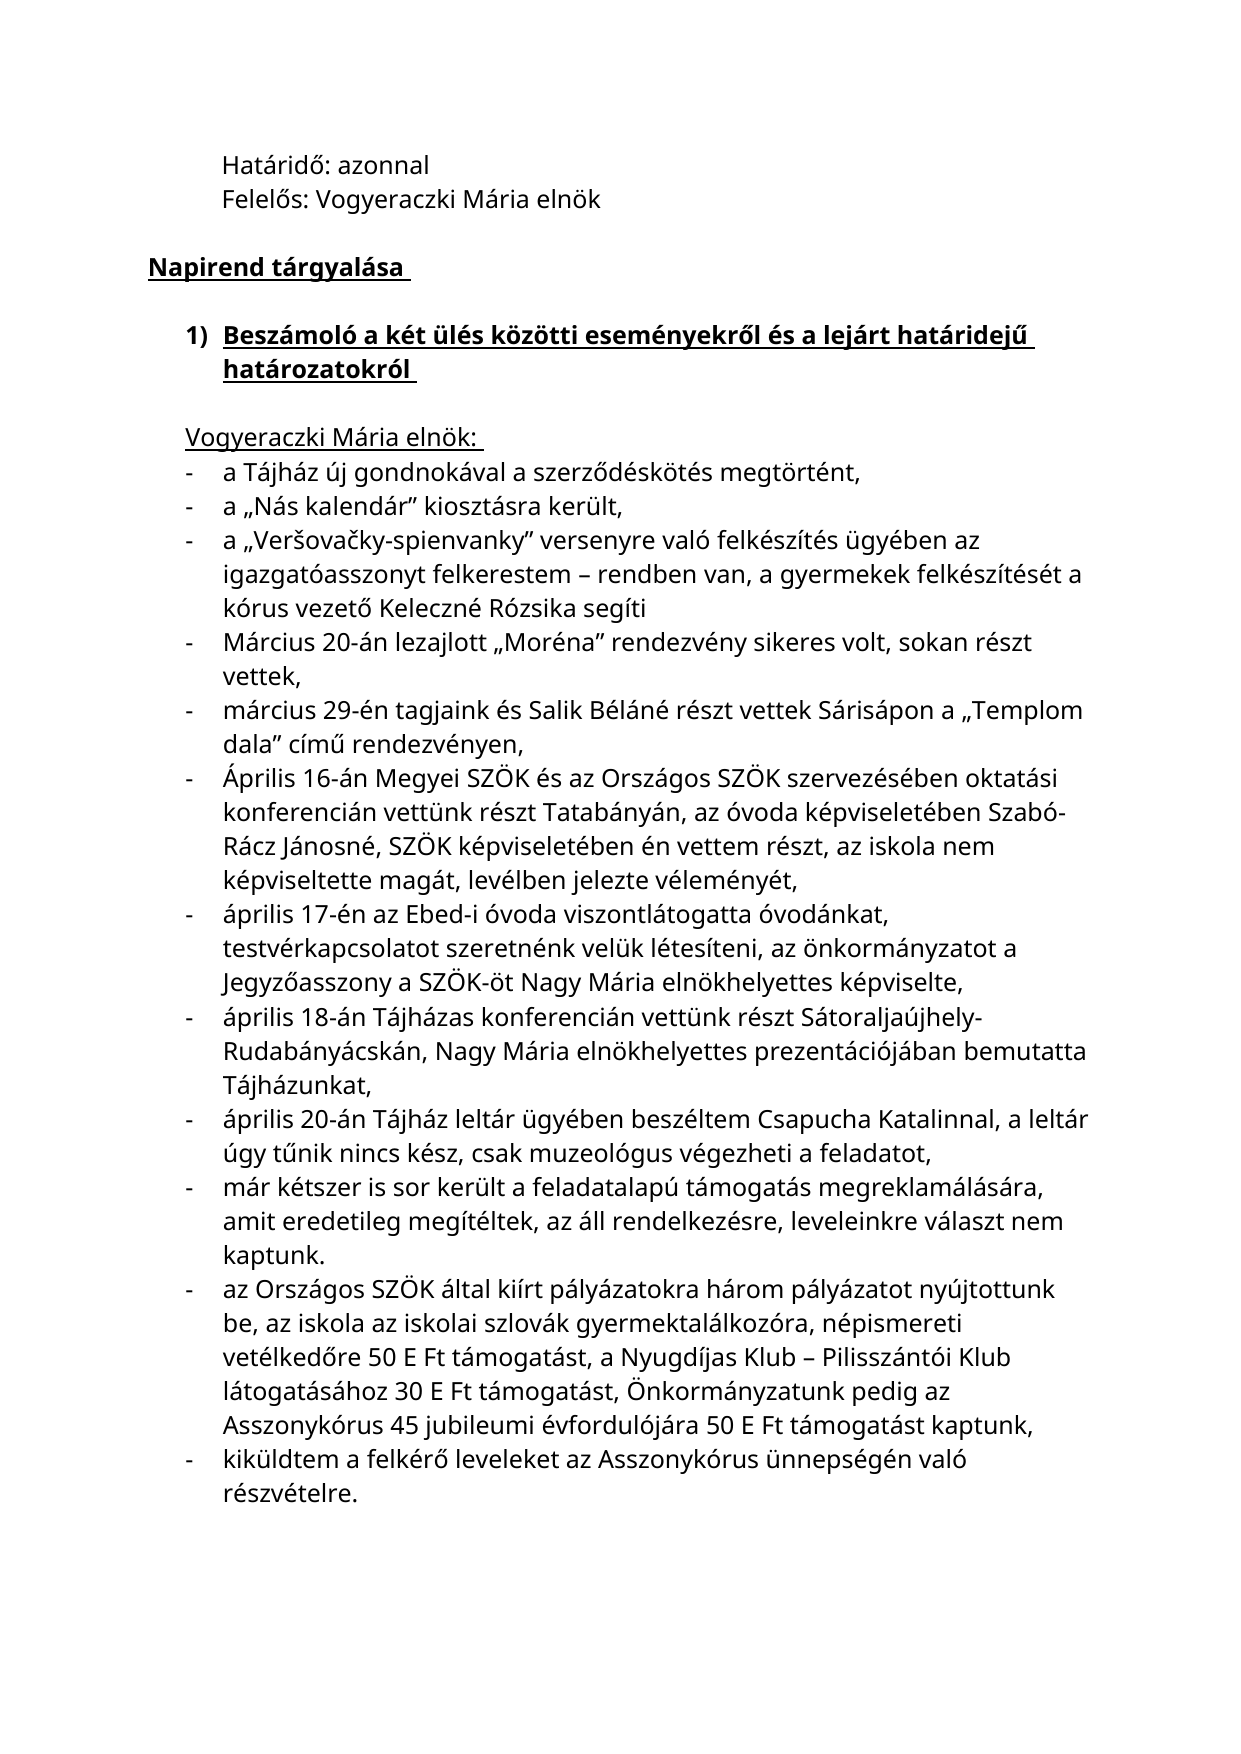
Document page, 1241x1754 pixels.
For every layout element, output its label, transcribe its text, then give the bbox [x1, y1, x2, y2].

text Határidő: azonnal [148, 148, 1093, 182]
list április 18-án Tájházas konferencián vettünk részt Sátoraljaújhely-Rudabányácskán, Nagy Mária elnökhelyettes prezentációjában bemutatta Tájházunkat, [185, 999, 1093, 1101]
list kiküldtem a felkérő leveleket az Asszonykórus ünnepségén való részvételre. [185, 1442, 1093, 1510]
list Április 16-án Megyei SZÖK és az Országos SZÖK szervezésében oktatási konferencián vettünk részt Tatabányán, az óvoda képviseletében Szabó-Rácz Jánosné, SZÖK képviseletében én vettem részt, az iskola nem képviseltette magát, levélben jelezte véleményét, [185, 761, 1093, 897]
text Napirend tárgyalása [148, 250, 1093, 284]
list a „Nás kalendár” kiosztásra került, [185, 488, 1093, 522]
list a „Veršovačky-spienvanky” versenyre való felkészítés ügyében az igazgatóasszonyt felkerestem – rendben van, a gyermekek felkészítését a kórus vezető Keleczné Rózsika segíti [185, 522, 1093, 624]
list Március 20-án lezajlott „Moréna” rendezvény sikeres volt, sokan részt vettek, [185, 624, 1093, 693]
list április 20-án Tájház leltár ügyében beszéltem Csapucha Katalinnal, a leltár úgy tűnik nincs kész, csak muzeológus végezheti a feladatot, [185, 1101, 1093, 1169]
list Beszámoló a két ülés közötti eseményekről és a lejárt határidejű határozatokról [185, 318, 1093, 386]
list április 17-én az Ebed-i óvoda viszontlátogatta óvodánkat, testvérkapcsolatot szeretnénk velük létesíteni, az önkormányzatot a Jegyzőasszony a SZÖK-öt Nagy Mária elnökhelyettes képviselte, [185, 897, 1093, 999]
text Vogyeraczki Mária elnök: [185, 420, 1093, 454]
list már kétszer is sor került a feladatalapú támogatás megreklamálására, amit eredetileg megítéltek, az áll rendelkezésre, leveleinkre választ nem kaptunk. [185, 1169, 1093, 1272]
list március 29-én tagjaink és Salik Béláné részt vettek Sárisápon a „Templom dala” című rendezvényen, [185, 693, 1093, 761]
text Felelős: Vogyeraczki Mária elnök [148, 182, 1093, 216]
list az Országos SZÖK által kiírt pályázatokra három pályázatot nyújtottunk be, az iskola az iskolai szlovák gyermektalálkozóra, népismereti vetélkedőre 50 E Ft támogatást, a Nyugdíjas Klub – Pilisszántói Klub látogatásához 30 E Ft támogatást, Önkormányzatunk pedig az Asszonykórus 45 jubileumi évfordulójára 50 E Ft támogatást kaptunk, [185, 1272, 1093, 1442]
list a Tájház új gondnokával a szerződéskötés megtörtént, [185, 454, 1093, 488]
